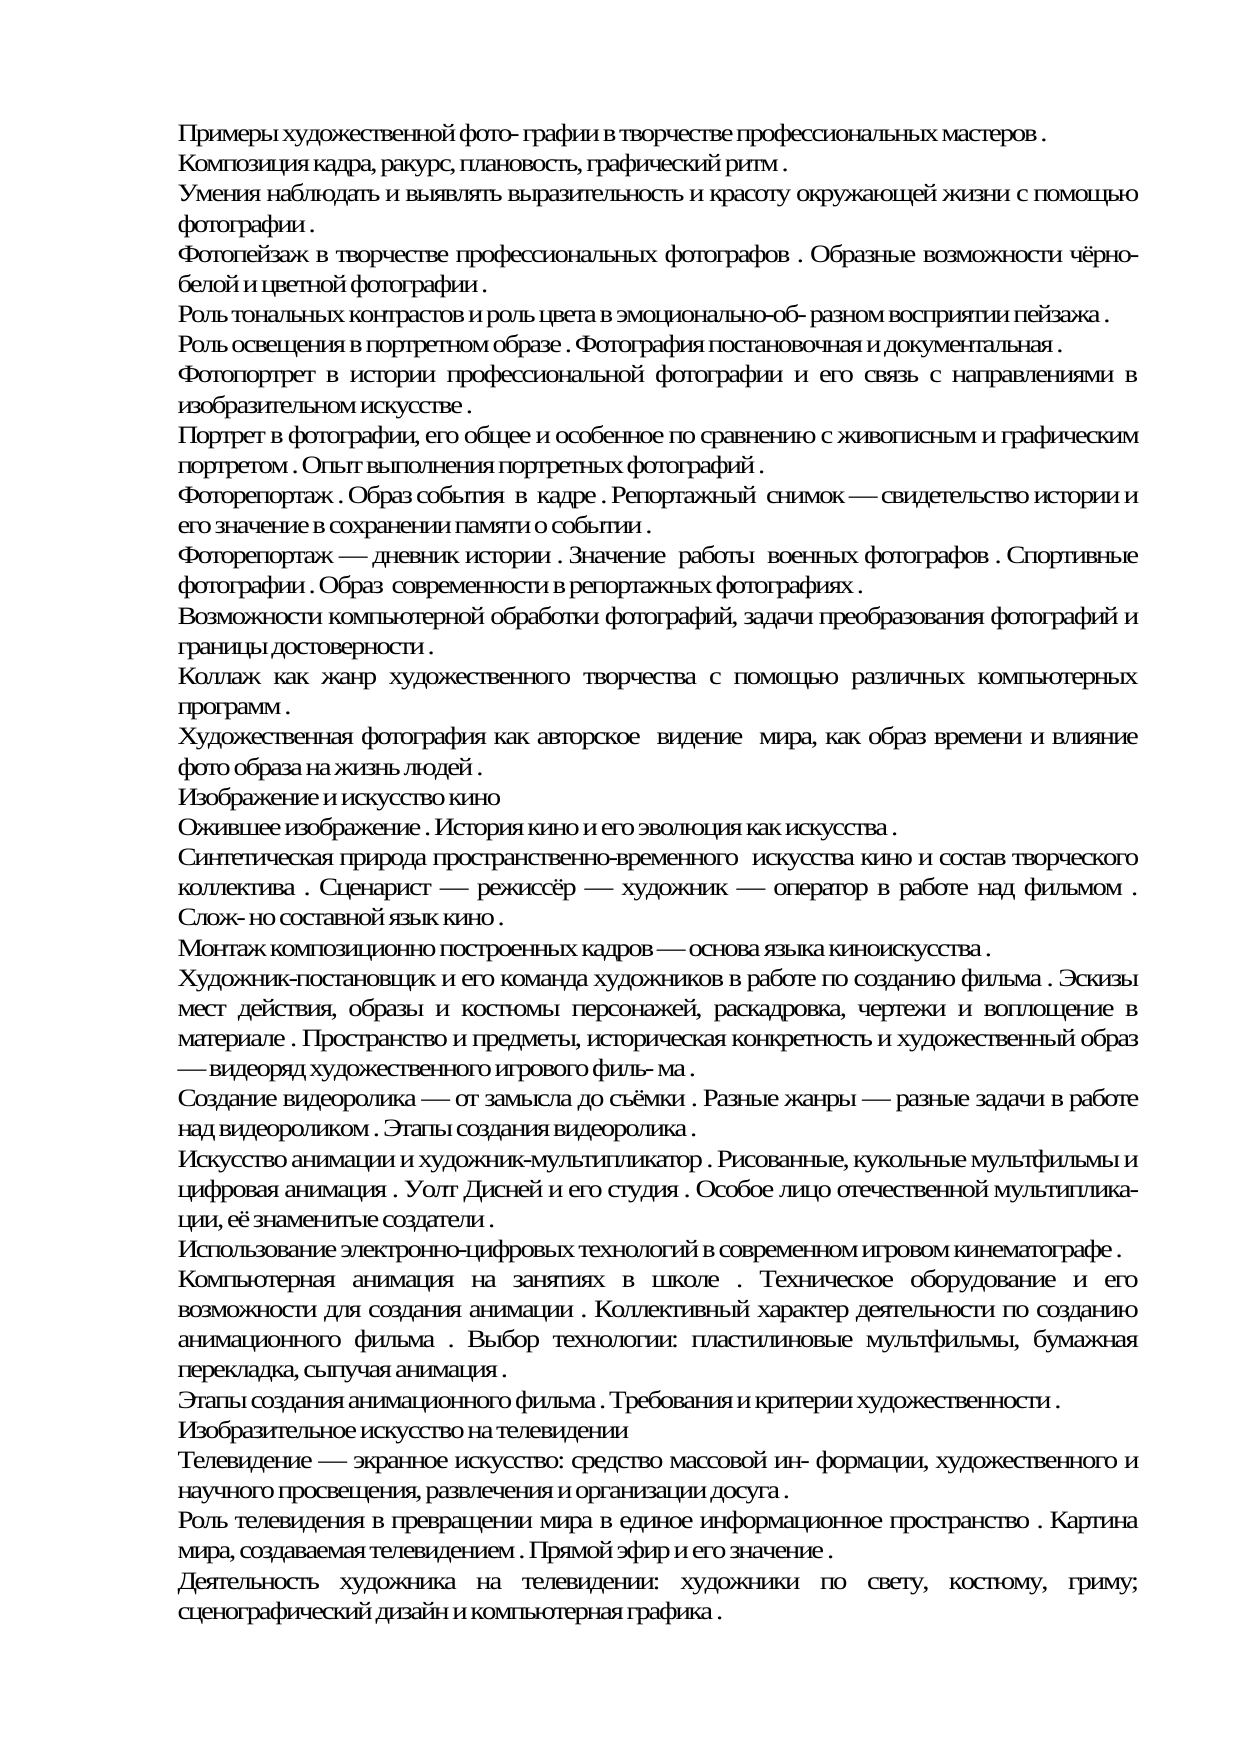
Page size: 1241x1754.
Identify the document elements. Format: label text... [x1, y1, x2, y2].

text Роль освещения в портретном образе . Фотография постановочная и документальная . [177, 329, 1140, 358]
text Изобразительное искусство на телевидении [177, 1415, 1140, 1444]
text Синтетическая природа пространственно-временного искусства кино и состав творческого коллектива . Сценарист — режиссёр — художник — оператор в работе над фильмом . Слож- но составной язык кино . [177, 842, 1140, 931]
text Портрет в фотографии, его общее и особенное по сравнению с живописным и графическим портретом . Опыт выполнения портретных фотографий . [177, 420, 1140, 479]
text Монтаж композиционно построенных кадров — основа языка киноискусства . [177, 933, 1140, 961]
text Компьютерная анимация на занятиях в школе . Техническое оборудование и его возможности для создания анимации . Коллективный характер деятельности по созданию анимационного фильма . Выбор технологии: пластилиновые мультфильмы, бумажная перекладка, сыпучая анимация . [177, 1264, 1140, 1383]
text Фоторепортаж — дневник истории . Значение работы военных фотографов . Спортивные фотографии . Образ современности в репортажных фотографиях . [177, 541, 1140, 599]
text Деятельность художника на телевидении: художники по свету, костюму, гриму; сценографический дизайн и компьютерная графика . [177, 1566, 1140, 1625]
text Ожившее изображение . История кино и его эволюция как искусства . [177, 812, 1140, 841]
text Художественная фотография как авторское видение мира, как образ времени и влияние фото образа на жизнь людей . [177, 721, 1140, 780]
text Художник-постановщик и его команда художников в работе по созданию фильма . Эскизы мест действия, образы и костюмы персонажей, раскадровка, чертежи и воплощение в материале . Пространство и предметы, историческая конкретность и художественный образ — видеоряд художественного игрового филь- ма . [177, 963, 1140, 1082]
text Композиция кадра, ракурс, плановость, графический ритм . [177, 148, 1140, 177]
text Коллаж как жанр художественного творчества с помощью различных компьютерных программ . [177, 661, 1140, 720]
text Роль телевидения в превращении мира в единое информационное пространство . Картина мира, создаваемая телевидением . Прямой эфир и его значение . [177, 1506, 1140, 1564]
text Использование электронно-цифровых технологий в современном игровом кинематографе . [177, 1234, 1140, 1263]
text Изображение и искусство кино [177, 782, 1140, 811]
text Умения наблюдать и выявлять выразительность и красоту окружающей жизни с помощью фотографии . [177, 178, 1140, 237]
text Фотопортрет в истории профессиональной фотографии и его связь с направлениями в изобразительном искусстве . [177, 359, 1140, 418]
text Телевидение — экранное искусство: средство массовой ин- формации, художественного и научного просвещения, развлечения и организации досуга . [177, 1445, 1140, 1504]
text Этапы создания анимационного фильма . Требования и критерии художественности . [177, 1385, 1140, 1413]
text Фоторепортаж . Образ события в кадре . Репортажный снимок — свидетельство истории и его значение в сохранении памяти о событии . [177, 480, 1140, 539]
text Фотопейзаж в творчестве профессиональных фотографов . Образные возможности чёрно-белой и цветной фотографии . [177, 239, 1140, 298]
text Роль тональных контрастов и роль цвета в эмоционально-об- разном восприятии пейзажа . [177, 299, 1140, 328]
text Искусство анимации и художник-мультипликатор . Рисованные, кукольные мультфильмы и цифровая анимация . Уолт Дисней и его студия . Особое лицо отечественной мультиплика- ции, её знаменитые создатели . [177, 1144, 1140, 1233]
text Создание видеоролика — от замысла до съёмки . Разные жанры — разные задачи в работе над видеороликом . Этапы создания видеоролика . [177, 1083, 1140, 1142]
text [177, 118, 1140, 147]
text Возможности компьютерной обработки фотографий, задачи преобразования фотографий и границы достоверности . [177, 601, 1140, 660]
